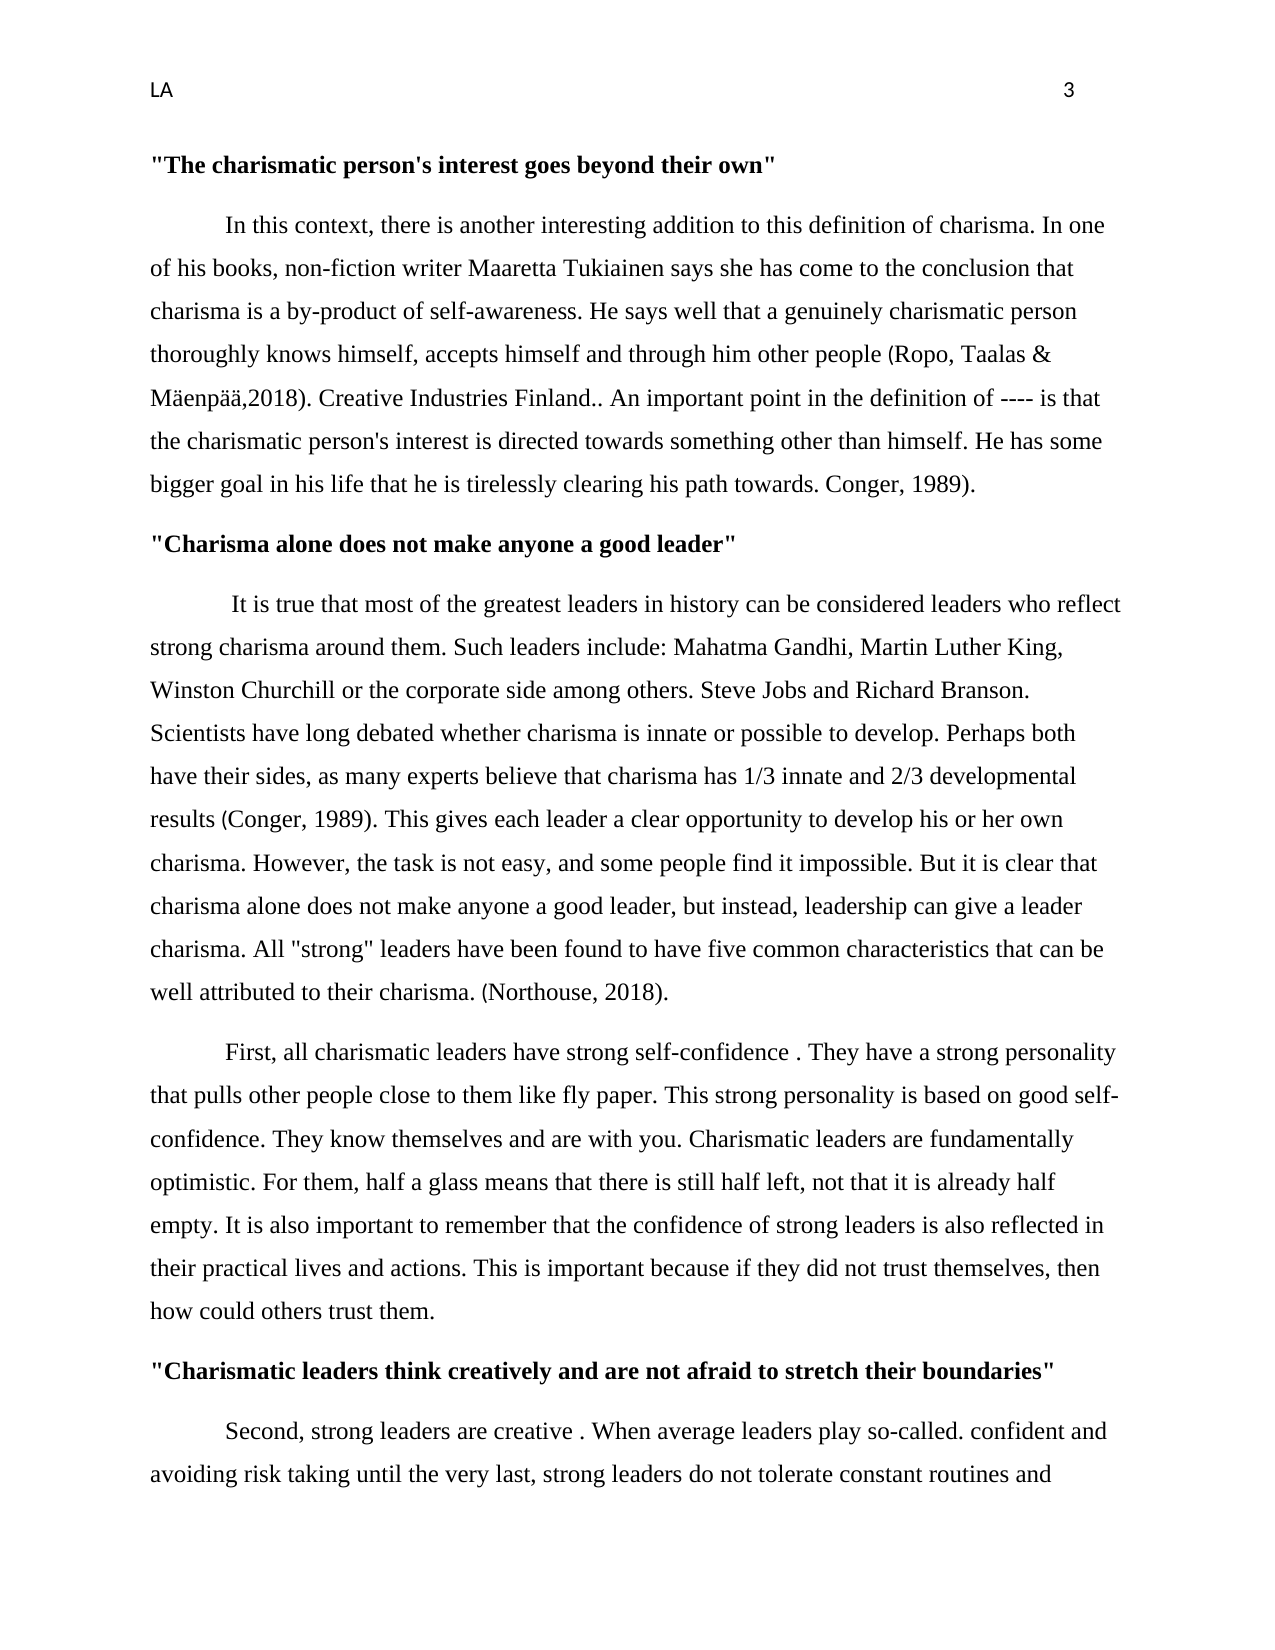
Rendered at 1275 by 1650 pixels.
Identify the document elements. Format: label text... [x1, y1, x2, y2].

text It is true that most of the greatest leaders in history can be considered leaders who reflect strong charisma around them. Such leaders include: Mahatma Gandhi, Martin Luther King, Winston Churchill or the corporate side among others. Steve Jobs and Richard Branson. Scientists have long debated whether charisma is innate or possible to develop. Perhaps both have their sides, as many experts believe that charisma has 1/3 innate and 2/3 developmental results (Conger, 1989). This gives each leader a clear opportunity to develop his or her own charisma. However, the task is not easy, and some people find it impossible. But it is clear that charisma alone does not make anyone a good leader, but instead, leadership can give a leader charisma. All "strong" leaders have been found to have five common characteristics that can be well attributed to their charisma. (Northouse, 2018). [150, 589, 1125, 1006]
text First, all charismatic leaders have strong self-confidence . They have a strong personality that pulls other people close to them like fly paper. This strong personality is based on good self-confidence. They know themselves and are with you. Charismatic leaders are fundamentally optimistic. For them, half a glass means that there is still half left, not that it is already half empty. It is also important to remember that the confidence of strong leaders is also reflected in their practical lives and actions. This is important because if they did not trust themselves, then how could others trust them. [150, 1037, 1125, 1325]
text In this context, there is another interesting addition to this definition of charisma. In one of his books, non-fiction writer Maaretta Tukiainen says she has come to the conclusion that charisma is a by-product of self-awareness. He says well that a genuinely charismatic person thoroughly knows himself, accepts himself and through him other people (Ropo, Taalas & Mäenpää,2018). Creative Industries Finland.. An important point in the definition of ---- is that the charismatic person's interest is directed towards something other than himself. He has some bigger goal in his life that he is tirelessly clearing his path towards. Conger, 1989). [150, 210, 1125, 498]
text "Charismatic leaders think creatively and are not afraid to stretch their boundaries" [150, 1356, 1125, 1385]
text "The charismatic person's interest goes beyond their own" [150, 150, 1125, 179]
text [150, 1416, 1125, 1488]
text "Charisma alone does not make anyone a good leader" [150, 529, 1125, 558]
